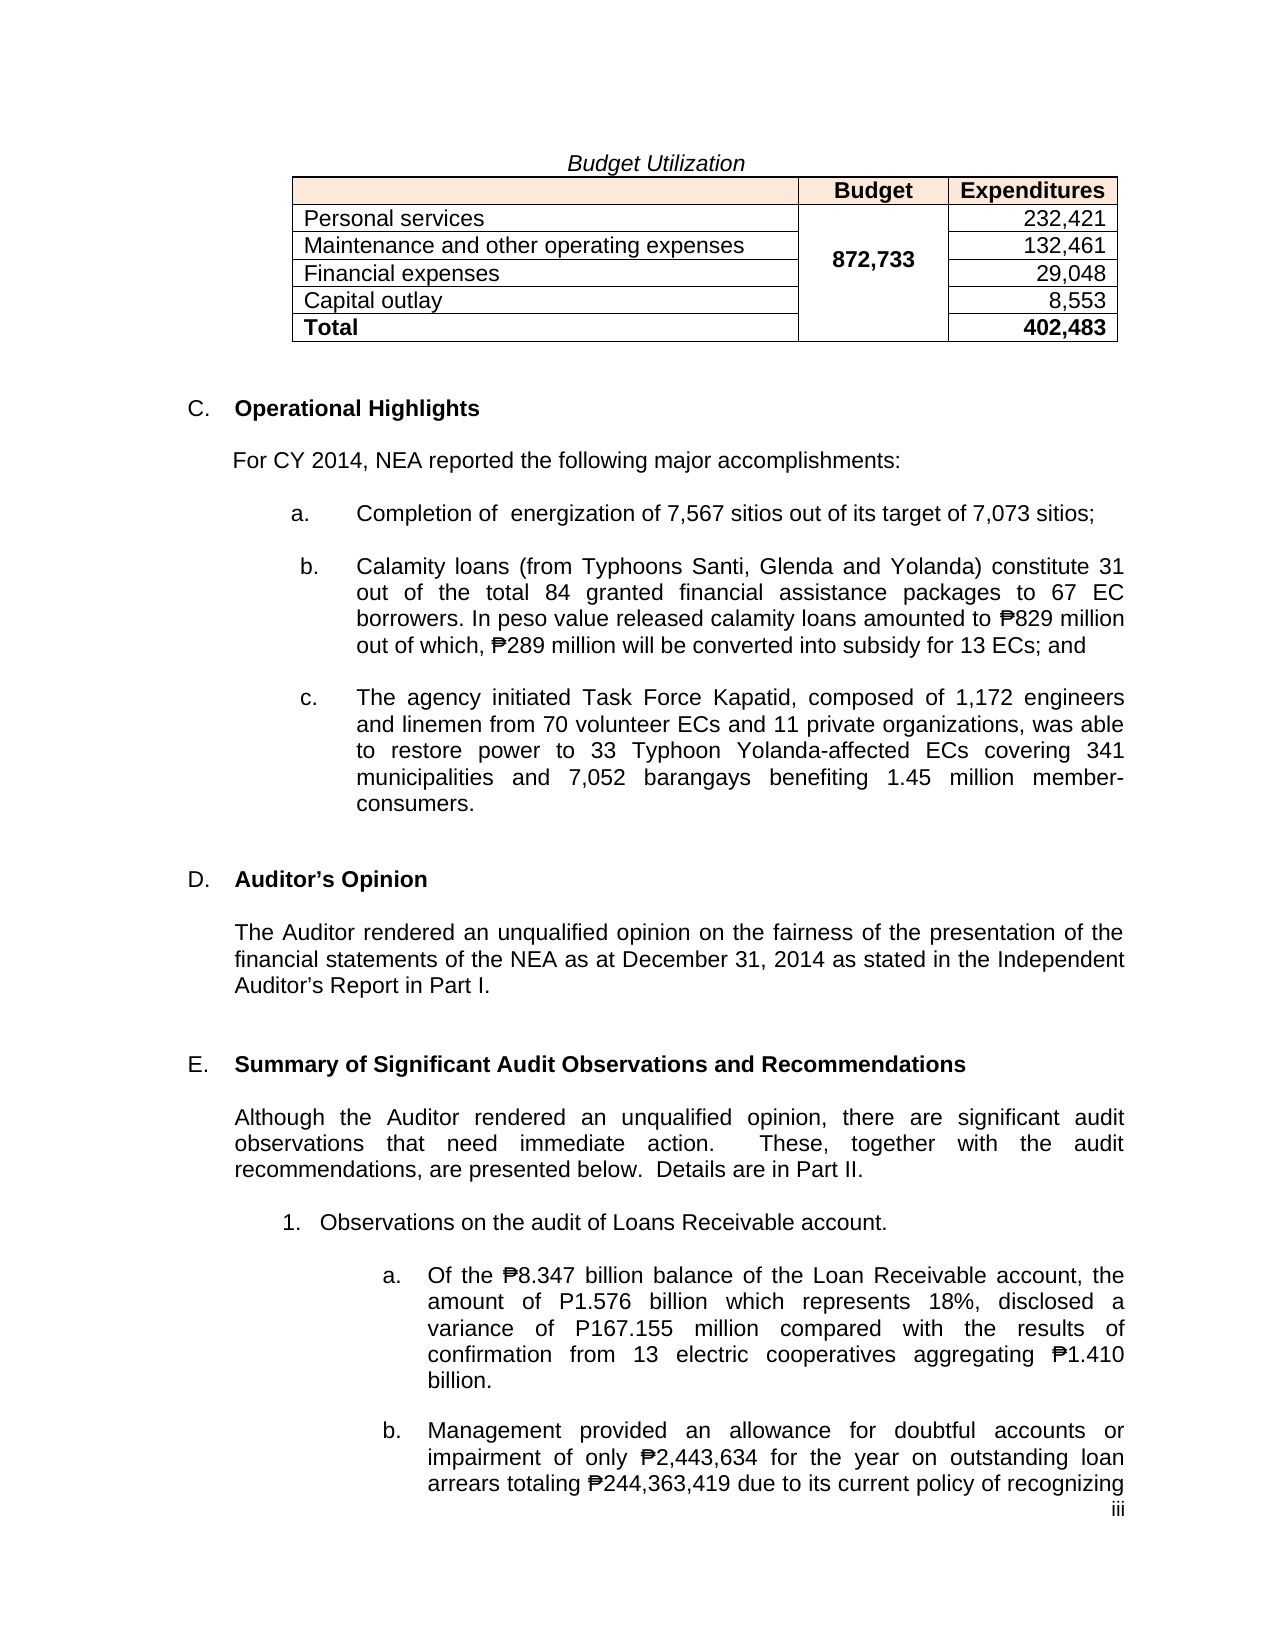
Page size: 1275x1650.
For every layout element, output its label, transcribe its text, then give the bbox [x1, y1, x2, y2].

table_cell Total [293, 314, 798, 341]
table_header Budget [799, 178, 948, 204]
table_cell 132,461 [949, 232, 1117, 258]
text Budget Utilization [187, 150, 1125, 176]
table_cell Capital outlay [293, 287, 798, 313]
text For CY 2014, NEA reported the following major accomplishments: [187, 447, 1125, 473]
list The agency initiated Task Force Kapatid, composed of 1,172 engineers and linemen from 70 volunteer ECs and 11 private organizations, was able to restore power to 33 Typhoon Yolanda-affected ECs covering 341 municipalities and 7,052 barangays benefiting 1.45 million member-consumers. [300, 684, 1125, 816]
list Auditor’s Opinion [187, 866, 1125, 893]
text Although the Auditor rendered an unqualified opinion, there are significant audit observations that need immediate action. These, together with the audit recommendations, are presented below. Details are in Part II. [234, 1104, 1125, 1183]
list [382, 1417, 1125, 1497]
table_cell Maintenance and other operating expenses [293, 232, 798, 258]
table_cell 872,733 [799, 205, 948, 341]
text The Auditor rendered an unqualified opinion on the fairness of the presentation of the financial statements of the NEA as at December 31, 2014 as stated in the Independent Auditor’s Report in Part I. [234, 919, 1125, 998]
table_cell 29,048 [949, 260, 1117, 286]
table_cell 402,483 [949, 314, 1117, 341]
table_cell Financial expenses [293, 260, 798, 286]
table_cell Personal services [293, 205, 798, 231]
table_cell 232,421 [949, 205, 1117, 231]
list Operational Highlights [187, 394, 1125, 421]
list Summary of Significant Audit Observations and Recommendations [187, 1051, 1125, 1077]
list Calamity loans (from Typhoons Santi, Glenda and Yolanda) constitute 31 out of the total 84 granted financial assistance packages to 67 EC borrowers. In peso value released calamity loans amounted to ₱829 million out of which, ₱289 million will be converted into subsidy for 13 ECs; and [300, 553, 1125, 658]
table_header Expenditures [949, 178, 1117, 204]
list Of the ₱8.347 billion balance of the Loan Receivable account, the amount of P1.576 billion which represents 18%, disclosed a variance of P167.155 million compared with the results of confirmation from 13 electric cooperatives aggregating ₱1.410 billion. [382, 1262, 1125, 1393]
list Completion of energization of 7,567 sitios out of its target of 7,073 sitios; [262, 500, 1125, 526]
list Observations on the audit of Loans Receivable account. [282, 1209, 1125, 1235]
table_cell 8,553 [949, 287, 1117, 313]
table_header [293, 178, 798, 204]
